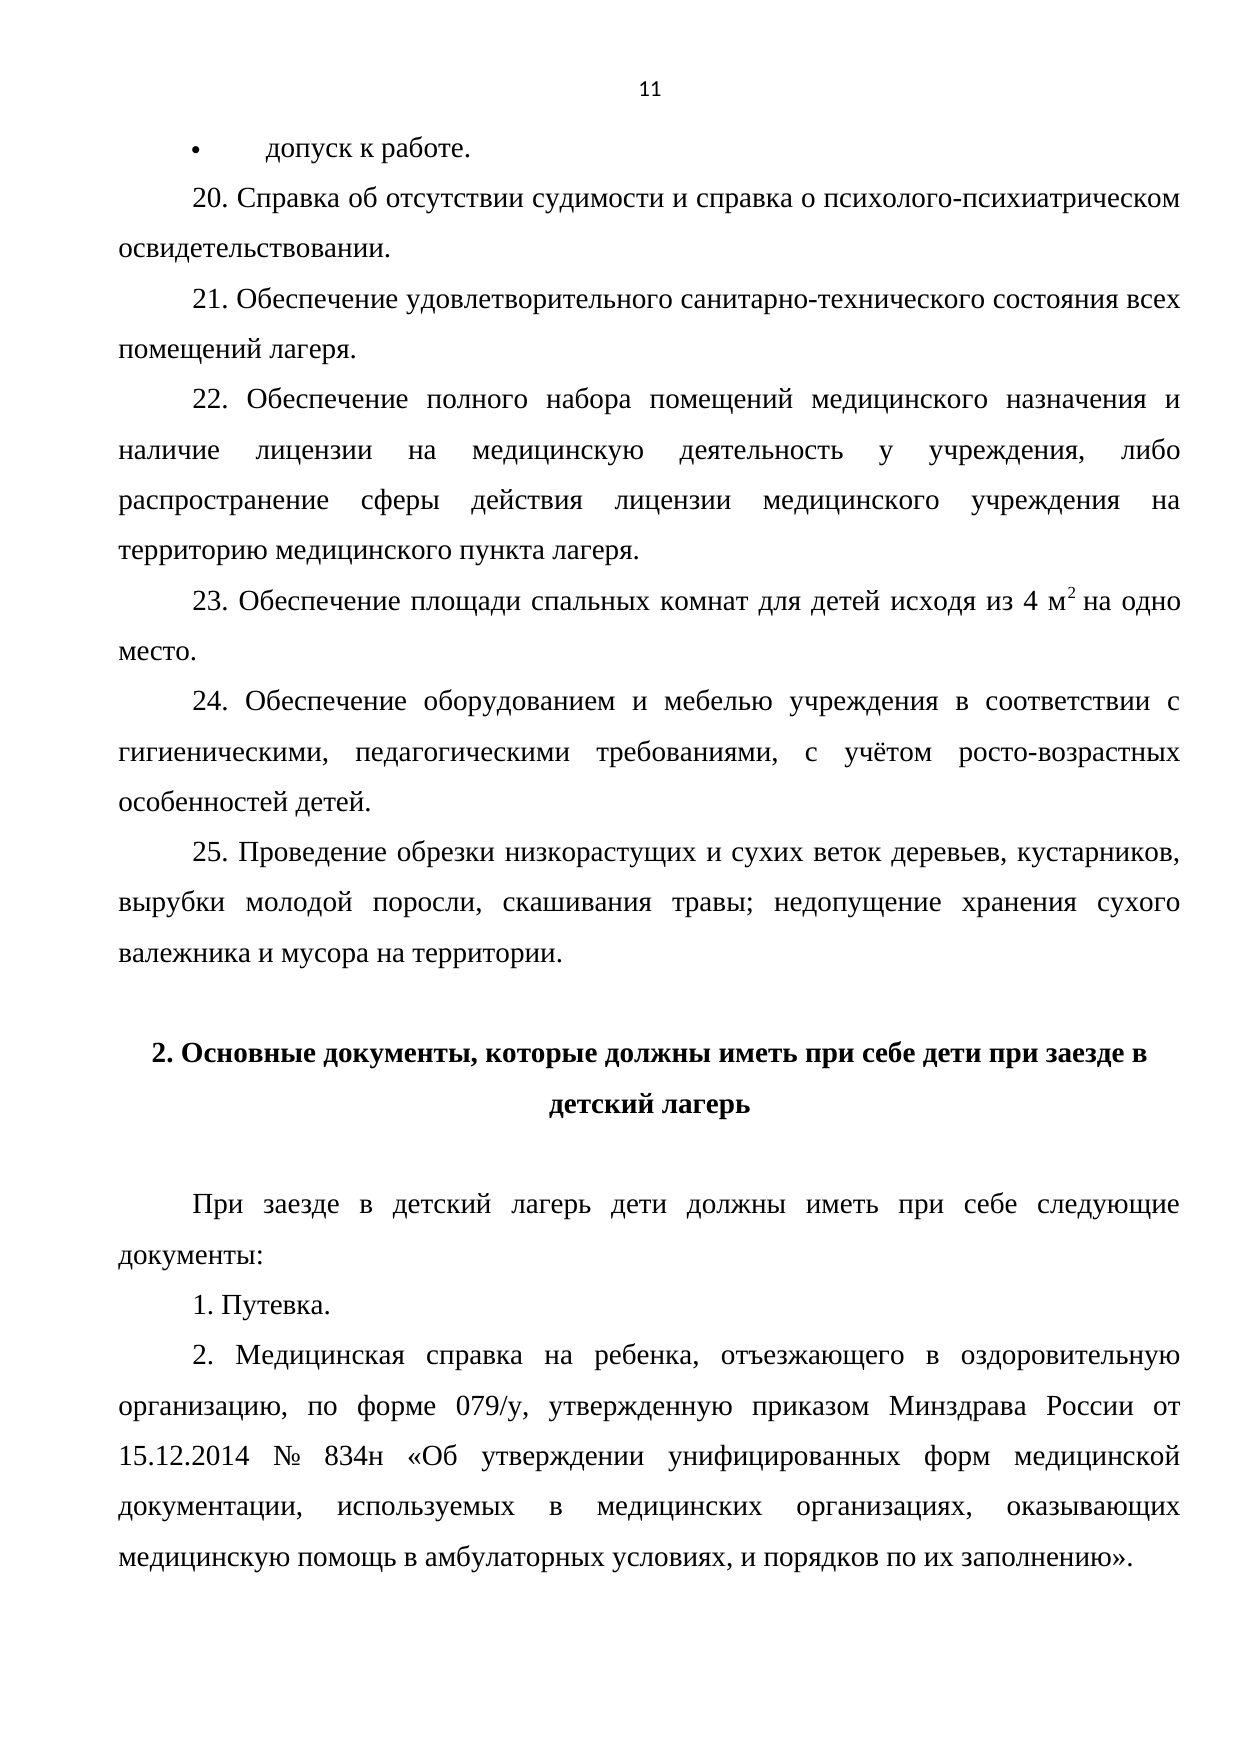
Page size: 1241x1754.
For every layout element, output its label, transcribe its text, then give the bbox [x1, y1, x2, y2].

text 24. Обеспечение оборудованием и мебелью учреждения в соответствии с гигиеническими, педагогическими требованиями, с учётом росто-возрастных особенностей детей. [118, 683, 1181, 817]
text При заезде в детский лагерь дети должны иметь при себе следующие документы: [118, 1186, 1181, 1270]
text 1. Путевка. [118, 1287, 1181, 1321]
list допуск к работе. [118, 130, 1181, 163]
text 22. Обеспечение полного набора помещений медицинского назначения и наличие лицензии на медицинскую деятельность у учреждения, либо распространение сферы действия лицензии медицинского учреждения на территорию медицинского пункта лагеря. [118, 381, 1181, 566]
text 25. Проведение обрезки низкорастущих и сухих веток деревьев, кустарников, вырубки молодой поросли, скашивания травы; недопущение хранения сухого валежника и мусора на территории. [118, 834, 1181, 968]
text 21. Обеспечение удовлетворительного санитарно-технического состояния всех помещений лагеря. [118, 281, 1181, 365]
text 23. Обеспечение площади спальных комнат для детей исходя из 4 м2 на одно место. [118, 583, 1181, 667]
subtitle 2. Основные документы, которые должны иметь при себе дети при заезде в детский лагерь [118, 1036, 1181, 1119]
text 20. Справка об отсутствии судимости и справка о психолого-психиатрическом освидетельствовании. [118, 180, 1181, 264]
text 2. Медицинская справка на ребенка, отъезжающего в оздоровительную организацию, по форме 079/у, утвержденную приказом Минздрава России от 15.12.2014 № 834н «Об утверждении унифицированных форм медицинской документации, используемых в медицинских организациях, оказывающих медицинскую помощь в амбулаторных условиях, и порядков по их заполнению». [118, 1337, 1181, 1572]
